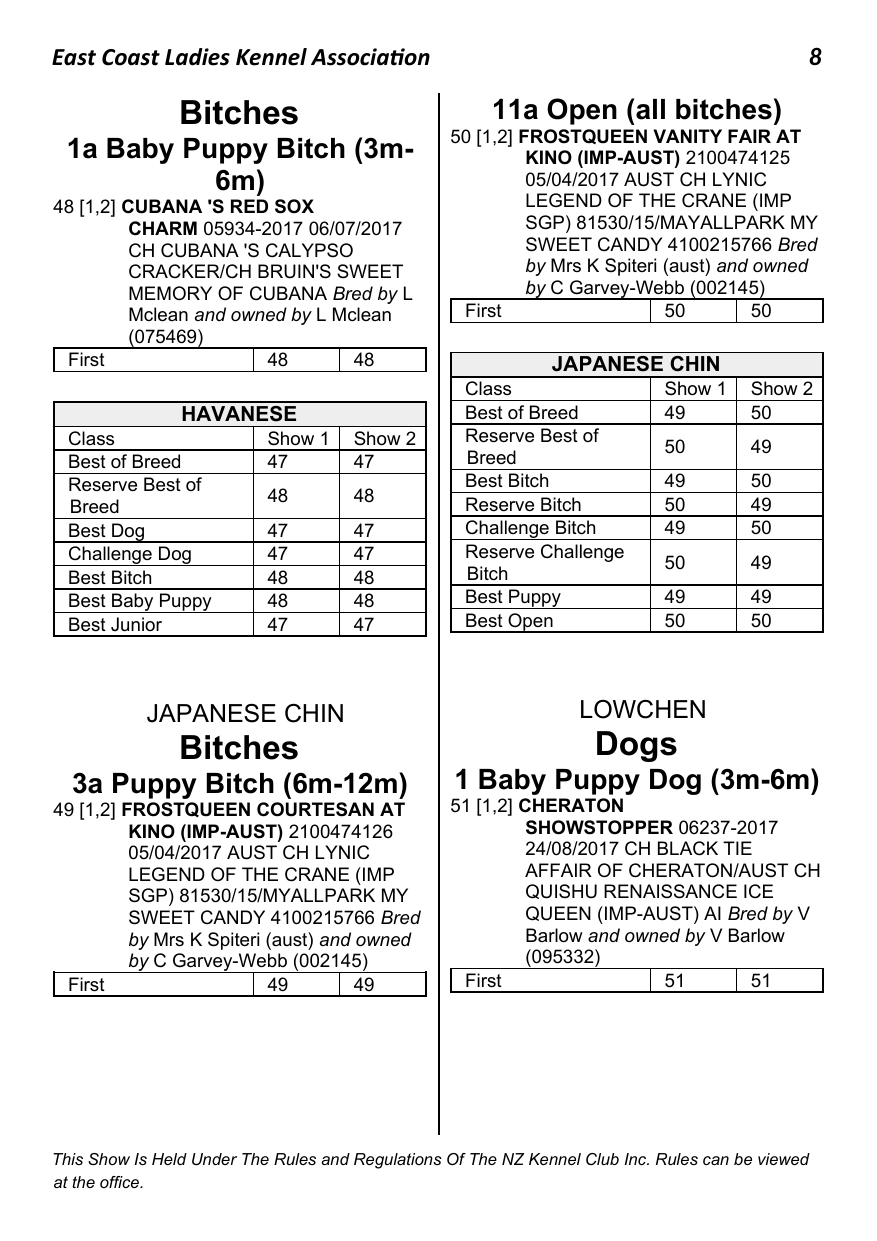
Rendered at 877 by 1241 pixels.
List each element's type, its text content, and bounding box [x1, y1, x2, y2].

subtitle 1a Baby Puppy Bitch (3m-6m) [53, 132, 427, 196]
table_header 51 [651, 969, 736, 991]
table_cell 47 [340, 451, 425, 472]
table_header 49 [340, 973, 425, 995]
table_cell Reserve Best of Breed [452, 425, 650, 468]
table_cell Best Dog [55, 519, 253, 541]
table_header First [452, 300, 650, 321]
table_cell 49 [651, 586, 736, 607]
subtitle 51 [1,2] CHERATON SHOWSTOPPER 06237-2017 24/08/2017 CH BLACK TIE AFFAIR OF CHERATON/AUST CH QUISHU RENAISSANCE ICE QUEEN (IMP-AUST) AI Bred by V Barlow and owned by V Barlow (095332) [450, 795, 824, 967]
table_cell 49 [737, 540, 822, 584]
table_cell Class [55, 427, 253, 449]
table_cell Challenge Dog [55, 543, 253, 564]
subtitle Bitches [51, 728, 427, 767]
table_cell 49 [737, 586, 822, 607]
table_cell Best of Breed [452, 401, 650, 423]
table_cell 49 [737, 493, 822, 515]
table_cell 50 [651, 493, 736, 515]
table_header 49 [254, 973, 339, 995]
table_cell 47 [254, 519, 339, 541]
table_cell 50 [737, 609, 822, 631]
table_cell 48 [254, 590, 339, 611]
table_cell 48 [340, 474, 425, 518]
table_header 48 [340, 349, 425, 371]
table_cell Best of Breed [55, 451, 253, 472]
subtitle 48 [1,2] CUBANA 'S RED SOX CHARM 05934-2017 06/07/2017 CH CUBANA 'S CALYPSO CRACKER/CH BRUIN'S SWEET MEMORY OF CUBANA Bred by L Mclean and owned by L Mclean (075469) [53, 196, 427, 347]
table_cell Reserve Best of Breed [55, 474, 253, 518]
table_cell Show 2 [340, 427, 425, 449]
table_header 51 [737, 969, 822, 991]
table_cell 50 [651, 609, 736, 631]
table_cell Best Bitch [55, 566, 253, 588]
table_cell Reserve Challenge Bitch [452, 540, 650, 584]
table_cell 47 [254, 613, 339, 635]
table_cell 48 [340, 590, 425, 611]
table_cell 50 [651, 540, 736, 584]
table_cell 50 [737, 401, 822, 423]
subtitle Dogs [448, 724, 824, 763]
table_cell 48 [340, 566, 425, 588]
table_cell 47 [340, 519, 425, 541]
table_cell 50 [737, 517, 822, 539]
table_cell Show 1 [254, 427, 339, 449]
subtitle Bitches [51, 93, 427, 132]
table_cell 49 [737, 425, 822, 468]
subtitle 3a Puppy Bitch (6m-12m) [53, 767, 427, 799]
table_cell 50 [737, 470, 822, 492]
table_cell 49 [651, 517, 736, 539]
table_cell 50 [651, 425, 736, 468]
table_header 50 [651, 300, 736, 321]
table_cell 49 [651, 470, 736, 492]
table_cell Reserve Bitch [452, 493, 650, 515]
table_header First [452, 969, 650, 991]
subtitle JAPANESE CHIN [65, 699, 427, 728]
subtitle 49 [1,2] FROSTQUEEN COURTESAN AT KINO (IMP-AUST) 2100474126 05/04/2017 AUST CH LYNIC LEGEND OF THE CRANE (IMP SGP) 81530/15/MYALLPARK MY SWEET CANDY 4100215766 Bred by Mrs K Spiteri (aust) and owned by C Garvey-Webb (002145) [53, 799, 427, 971]
subtitle 11a Open (all bitches) [450, 93, 824, 126]
table_cell 47 [340, 613, 425, 635]
table_cell 47 [254, 451, 339, 472]
subtitle LOWCHEN [462, 695, 824, 724]
table_cell 48 [254, 566, 339, 588]
subtitle 50 [1,2] FROSTQUEEN VANITY FAIR AT KINO (IMP-AUST) 2100474125 05/04/2017 AUST CH LYNIC LEGEND OF THE CRANE (IMP SGP) 81530/15/MAYALLPARK MY SWEET CANDY 4100215766 Bred by Mrs K Spiteri (aust) and owned by C Garvey-Webb (002145) [450, 126, 824, 298]
table_cell Show 2 [737, 378, 822, 400]
table_header HAVANESE [55, 403, 425, 426]
table_header JAPANESE CHIN [452, 353, 822, 376]
table_cell 49 [651, 401, 736, 423]
subtitle 1 Baby Puppy Dog (3m-6m) [450, 763, 824, 795]
table_cell 48 [254, 474, 339, 518]
table_header First [55, 973, 253, 995]
table_header 50 [737, 300, 822, 321]
table_header First [55, 349, 253, 371]
table_cell 47 [254, 543, 339, 564]
table_cell Class [452, 378, 650, 400]
table_cell Show 1 [651, 378, 736, 400]
table_cell Best Bitch [452, 470, 650, 492]
table_cell Challenge Bitch [452, 517, 650, 539]
table_cell 47 [340, 543, 425, 564]
table_cell Best Open [452, 609, 650, 631]
table_cell Best Junior [55, 613, 253, 635]
table_header 48 [254, 349, 339, 371]
table_cell Best Baby Puppy [55, 590, 253, 611]
table_cell Best Puppy [452, 586, 650, 607]
